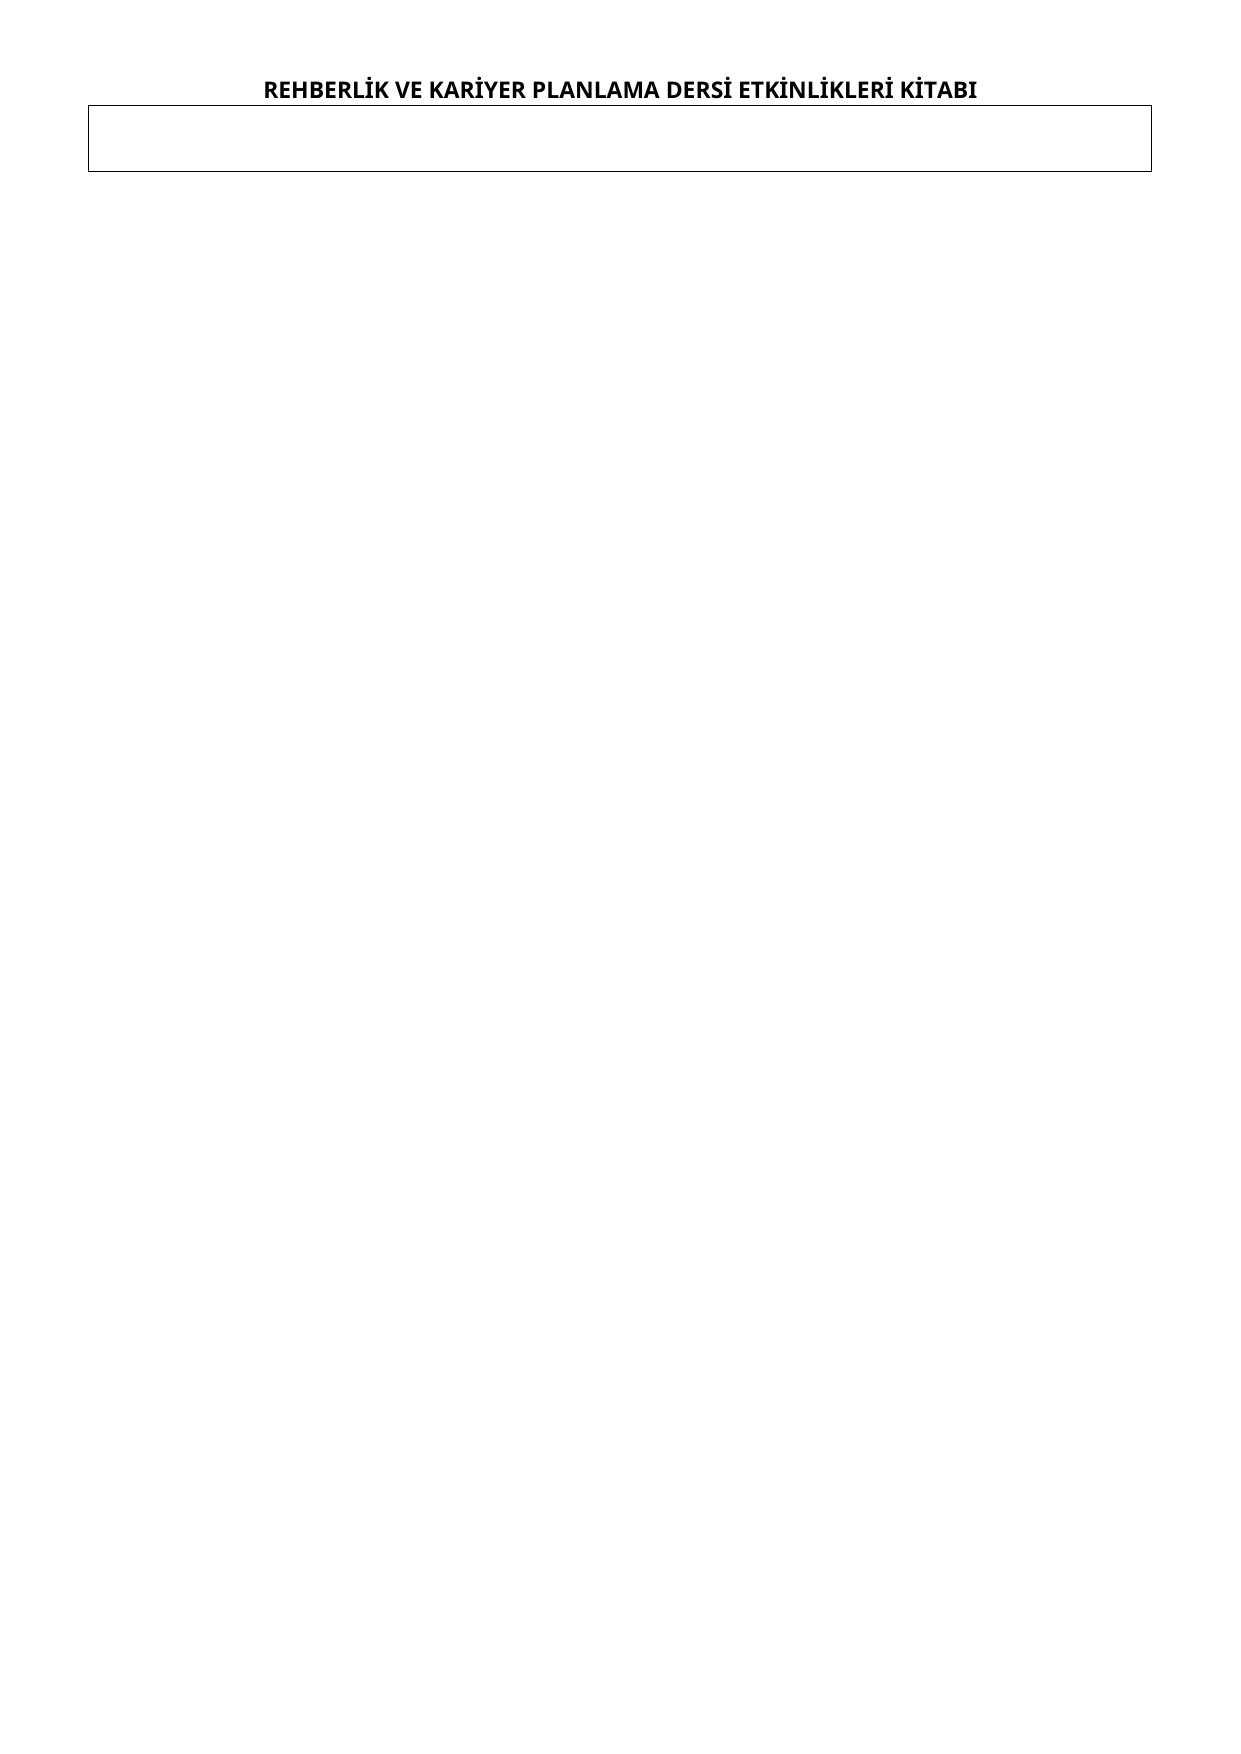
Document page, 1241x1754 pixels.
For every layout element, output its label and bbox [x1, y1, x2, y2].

table_cell [89, 106, 1151, 171]
